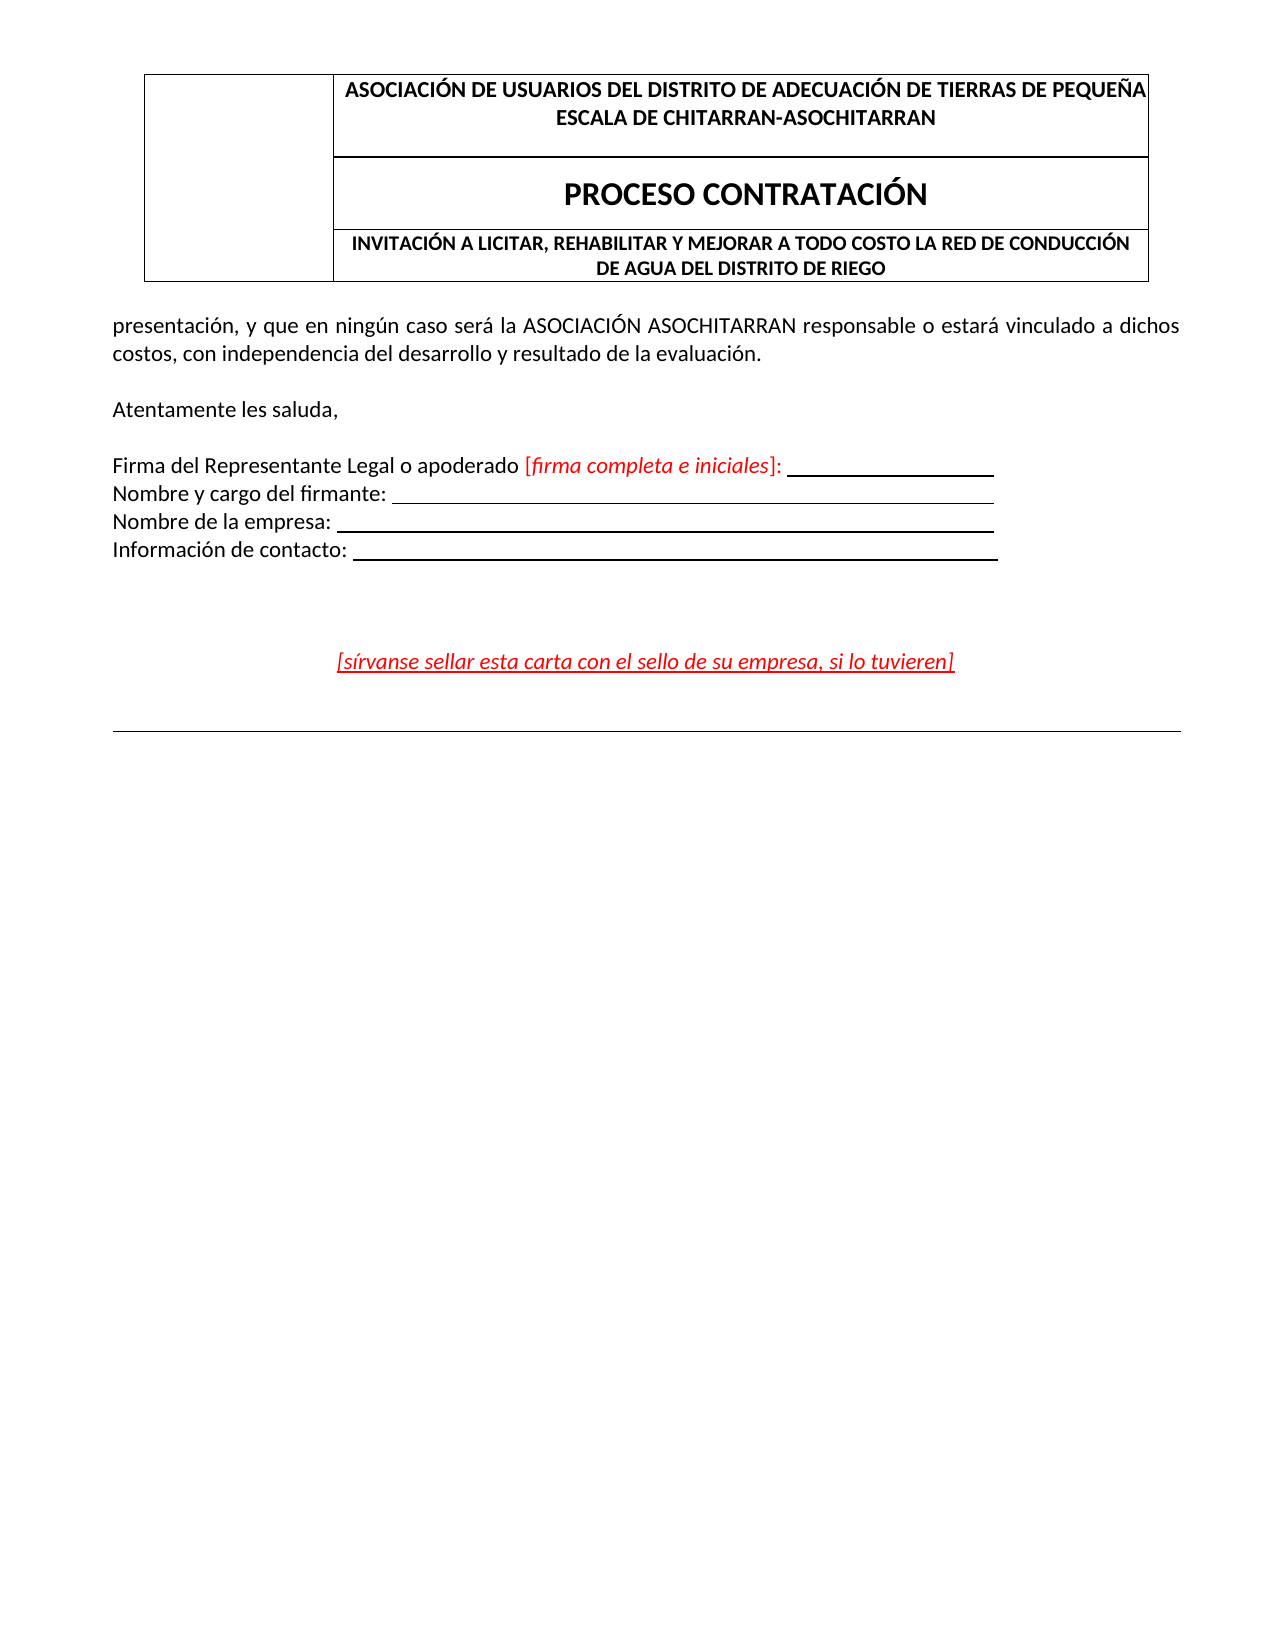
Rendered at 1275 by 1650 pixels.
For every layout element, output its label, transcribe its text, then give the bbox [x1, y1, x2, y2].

text Nombre de la empresa: [112, 507, 1181, 535]
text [112, 311, 1181, 367]
text Firma del Representante Legal o apoderado [firma completa e iniciales]: [112, 451, 1181, 479]
text Atentamente les saluda, [112, 395, 1181, 423]
text [sírvanse sellar esta carta con el sello de su empresa, si lo tuvieren] [112, 647, 1181, 732]
text Nombre y cargo del firmante: [112, 479, 1181, 507]
text Información de contacto: [112, 535, 1181, 563]
